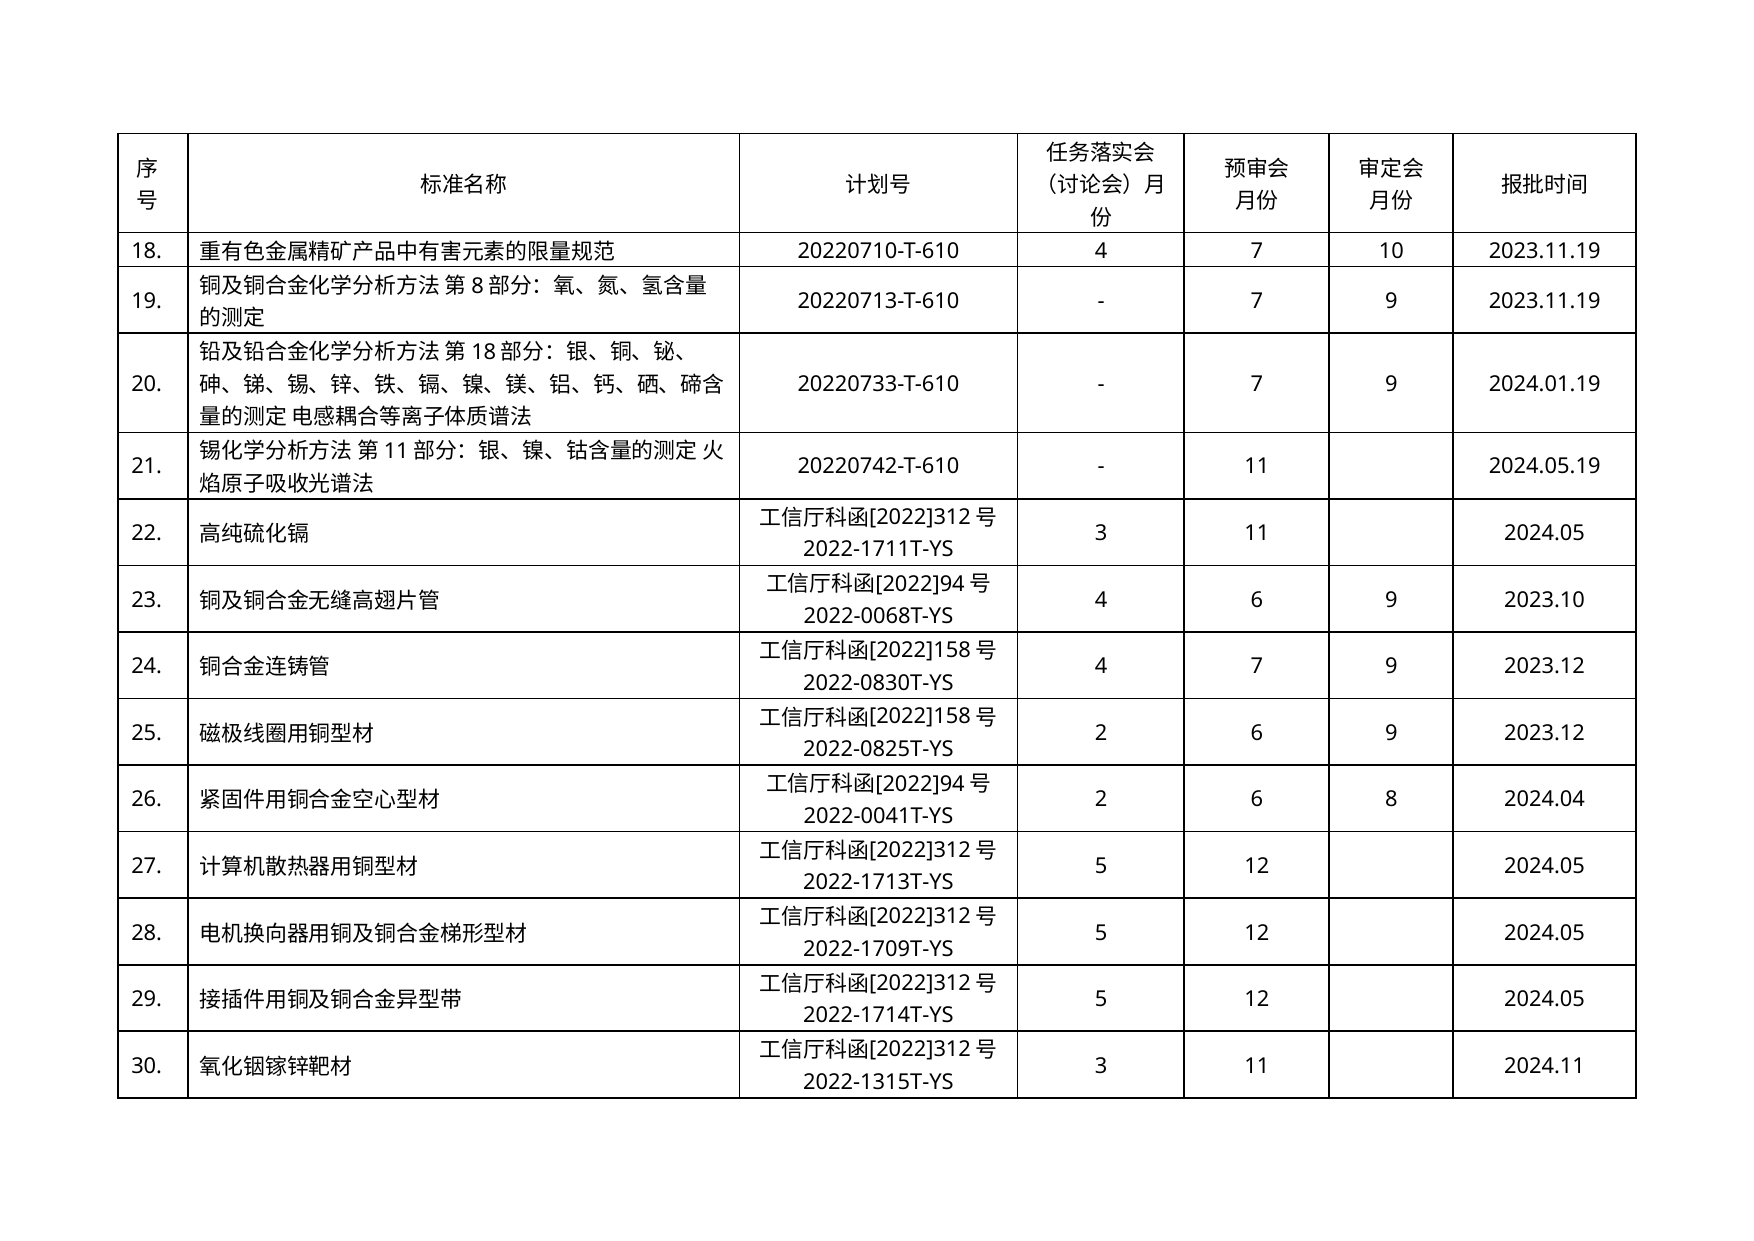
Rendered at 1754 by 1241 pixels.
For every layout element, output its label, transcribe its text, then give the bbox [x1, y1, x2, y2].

table_cell 工信厅科函[2022]158号2022-0830T-YS [740, 633, 1017, 698]
table_cell - [1018, 267, 1183, 332]
table_cell 9 [1330, 334, 1452, 431]
table_cell 2024.05.19 [1454, 433, 1635, 498]
table_cell 2024.05 [1454, 832, 1635, 897]
table_cell 20220713-T-610 [740, 267, 1017, 332]
table_header 审定会 月份 [1330, 134, 1452, 232]
table_cell 6 [1185, 699, 1328, 764]
table_cell 2023.10 [1454, 566, 1635, 631]
table_cell [119, 500, 187, 564]
table_cell 4 [1018, 566, 1183, 631]
table_cell 3 [1018, 1032, 1183, 1097]
table_cell [1330, 899, 1452, 964]
table_cell 2 [1018, 699, 1183, 764]
table_cell 磁极线圈用铜型材 [189, 699, 739, 764]
table_cell 2023.12 [1454, 699, 1635, 764]
table_cell 接插件用铜及铜合金异型带 [189, 966, 739, 1030]
table_cell 9 [1330, 566, 1452, 631]
table_cell 2024.04 [1454, 766, 1635, 831]
table_cell [1330, 500, 1452, 564]
table_header 计划号 [740, 134, 1017, 232]
table_cell 氧化铟镓锌靶材 [189, 1032, 739, 1097]
table_cell 工信厅科函[2022]312号2022-1714T-YS [740, 966, 1017, 1030]
table_cell 9 [1330, 699, 1452, 764]
table_cell 12 [1185, 966, 1328, 1030]
table_cell 11 [1185, 433, 1328, 498]
table_cell 11 [1185, 1032, 1328, 1097]
table_cell 4 [1018, 633, 1183, 698]
table_cell 6 [1185, 766, 1328, 831]
table_cell 3 [1018, 500, 1183, 564]
table_cell [119, 1032, 187, 1097]
table_cell [1330, 433, 1452, 498]
table_cell [119, 566, 187, 631]
table_cell 5 [1018, 966, 1183, 1030]
table_cell 7 [1185, 267, 1328, 332]
table_cell 20220742-T-610 [740, 433, 1017, 498]
table_cell [1330, 1032, 1452, 1097]
table_cell 5 [1018, 899, 1183, 964]
table_cell 紧固件用铜合金空心型材 [189, 766, 739, 831]
table_cell 工信厅科函[2022]312号2022-1709T-YS [740, 899, 1017, 964]
table_cell 计算机散热器用铜型材 [189, 832, 739, 897]
table_cell [119, 233, 187, 266]
table_cell 电机换向器用铜及铜合金梯形型材 [189, 899, 739, 964]
table_header 预审会 月份 [1185, 134, 1328, 232]
table_cell 20220710-T-610 [740, 233, 1017, 266]
table_cell 2024.05 [1454, 500, 1635, 564]
table_cell 工信厅科函[2022]94号2022-0068T-YS [740, 566, 1017, 631]
table_cell [1330, 832, 1452, 897]
table_cell [119, 766, 187, 831]
table_cell 12 [1185, 899, 1328, 964]
table_cell 工信厅科函[2022]312号2022-1711T-YS [740, 500, 1017, 564]
table_cell 2024.01.19 [1454, 334, 1635, 431]
table_cell 5 [1018, 832, 1183, 897]
table_cell 2023.11.19 [1454, 267, 1635, 332]
table_cell 工信厅科函[2022]312号2022-1713T-YS [740, 832, 1017, 897]
table_cell 7 [1185, 334, 1328, 431]
table_cell 2024.11 [1454, 1032, 1635, 1097]
table_cell 重有色金属精矿产品中有害元素的限量规范 [189, 233, 739, 266]
table_cell 7 [1185, 633, 1328, 698]
table_header 序号 [119, 134, 187, 232]
table_cell 高纯硫化镉 [189, 500, 739, 564]
table_cell 2 [1018, 766, 1183, 831]
table_cell 工信厅科函[2022]158号2022-0825T-YS [740, 699, 1017, 764]
table_cell 4 [1018, 233, 1183, 266]
table_cell 铜及铜合金无缝高翅片管 [189, 566, 739, 631]
table_cell 11 [1185, 500, 1328, 564]
table_cell 2024.05 [1454, 899, 1635, 964]
table_cell [1330, 966, 1452, 1030]
table_cell 6 [1185, 566, 1328, 631]
table_cell [119, 267, 187, 332]
table_cell [119, 832, 187, 897]
table_header 任务落实会 （讨论会）月份 [1018, 134, 1183, 232]
table_cell 铜及铜合金化学分析方法 第8部分：氧、氮、氢含量的测定 [189, 267, 739, 332]
table_cell [119, 899, 187, 964]
table_cell [119, 334, 187, 431]
table_cell 9 [1330, 633, 1452, 698]
table_cell [119, 966, 187, 1030]
table_cell - [1018, 433, 1183, 498]
table_cell 铜合金连铸管 [189, 633, 739, 698]
table_cell [119, 699, 187, 764]
table_cell 2023.12 [1454, 633, 1635, 698]
table_cell 2023.11.19 [1454, 233, 1635, 266]
table_cell - [1018, 334, 1183, 431]
table_cell [119, 433, 187, 498]
table_cell 8 [1330, 766, 1452, 831]
table_cell 7 [1185, 233, 1328, 266]
table_cell 工信厅科函[2022]312号2022-1315T-YS [740, 1032, 1017, 1097]
table_cell [119, 633, 187, 698]
table_cell 工信厅科函[2022]94号2022-0041T-YS [740, 766, 1017, 831]
table_cell 20220733-T-610 [740, 334, 1017, 431]
table_cell 10 [1330, 233, 1452, 266]
table_cell 铅及铅合金化学分析方法 第18部分：银、铜、铋、砷、锑、锡、锌、铁、镉、镍、镁、铝、钙、硒、碲含量的测定 电感耦合等离子体质谱法 [189, 334, 739, 431]
table_header 标准名称 [189, 134, 739, 232]
table_cell 12 [1185, 832, 1328, 897]
table_header 报批时间 [1454, 134, 1635, 232]
table_cell 2024.05 [1454, 966, 1635, 1030]
table_cell 9 [1330, 267, 1452, 332]
table_cell 锡化学分析方法 第11部分：银、镍、钴含量的测定 火焰原子吸收光谱法 [189, 433, 739, 498]
